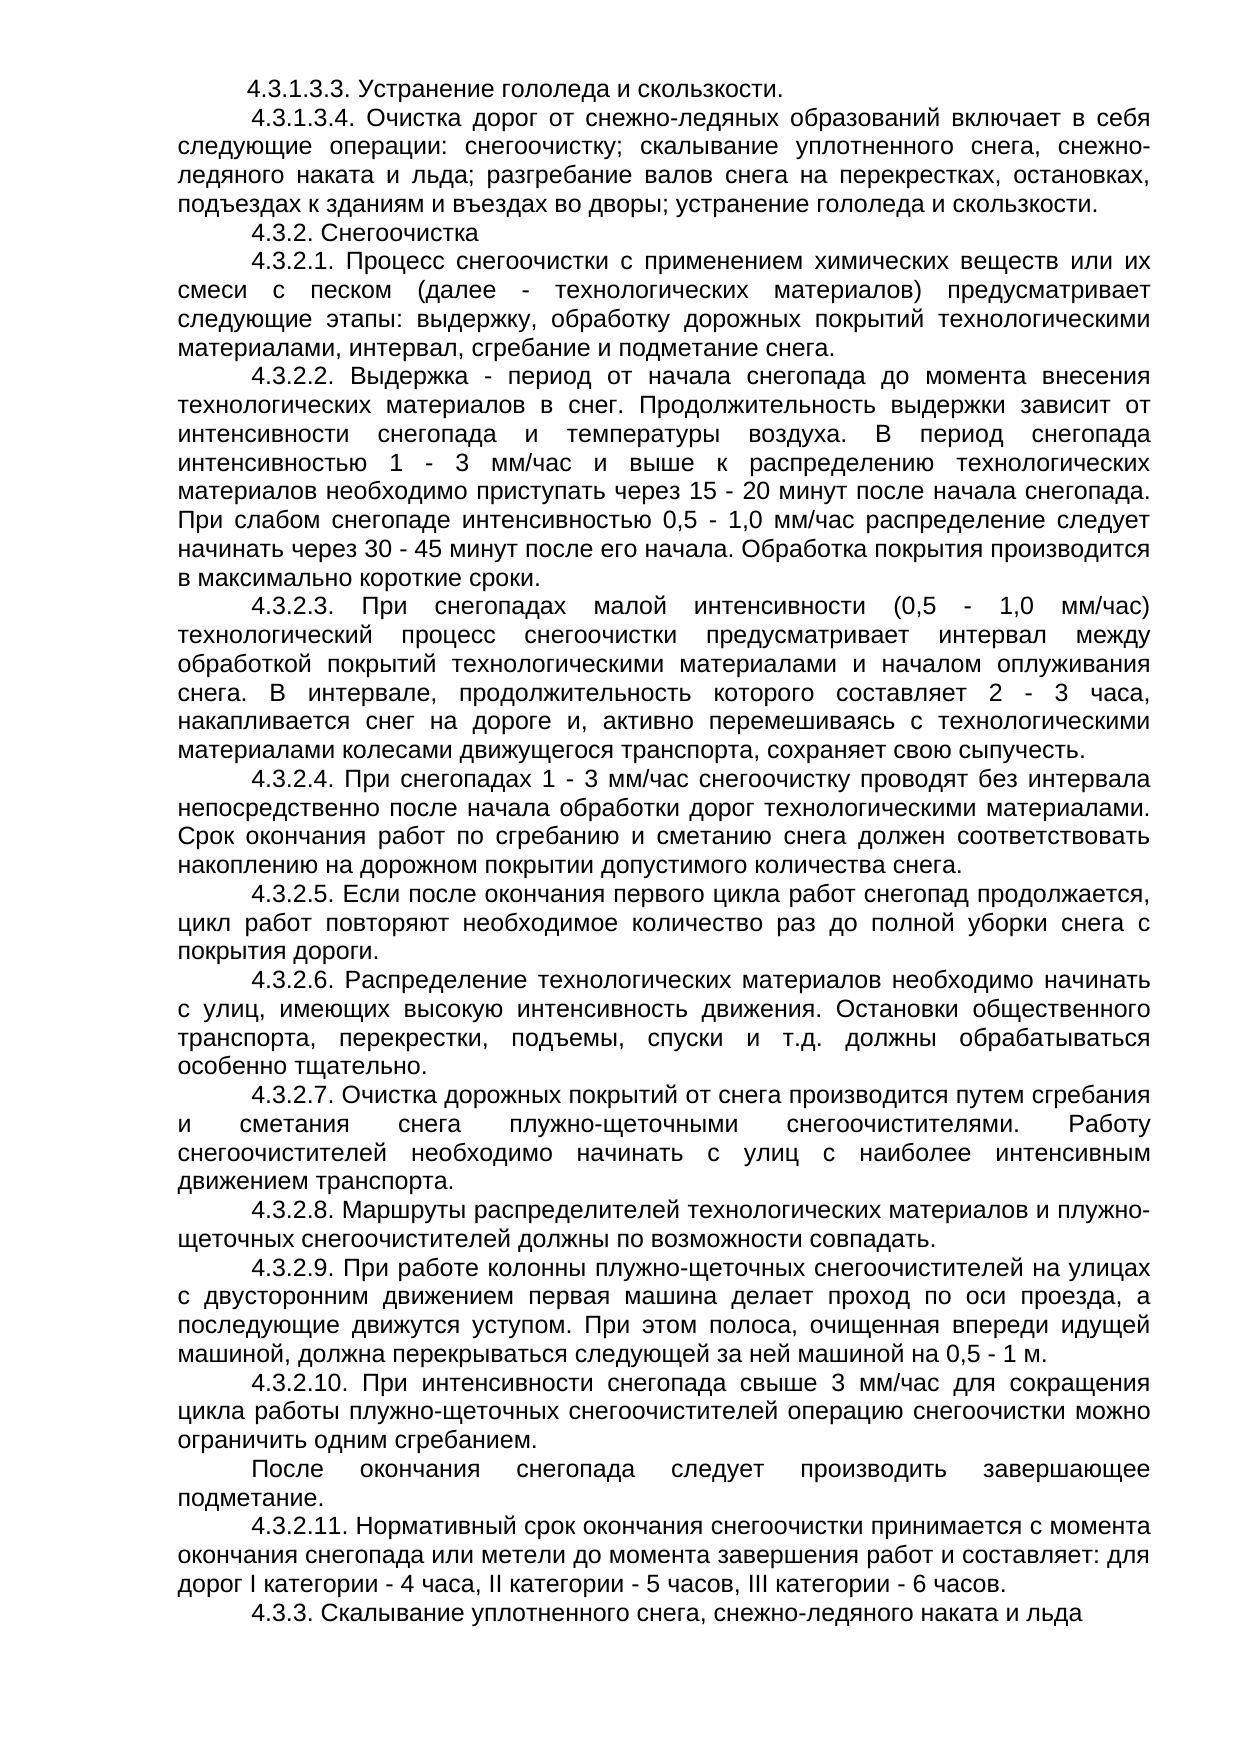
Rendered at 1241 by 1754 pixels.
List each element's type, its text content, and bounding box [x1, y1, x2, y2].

text 4.3.2.1. Процесс снегоочистки с применением химических веществ или их смеси с песком (далее - технологических материалов) предусматривает следующие этапы: выдержку, обработку дорожных покрытий технологическими материалами, интервал, сгребание и подметание снега. [177, 246, 1152, 361]
text 4.3.2.5. Если после окончания первого цикла работ снегопад продолжается, цикл работ повторяют необходимое количество раз до полной уборки снега с покрытия дороги. [177, 879, 1152, 965]
text 4.3.2.8. Маршруты распределителей технологических материалов и плужно-щеточных снегоочистителей должны по возможности совпадать. [177, 1195, 1152, 1253]
text 4.3.1.3.4. Очистка дорог от снежно-ледяных образований включает в себя следующие операции: снегоочистку; скалывание уплотненного снега, снежно-ледяного наката и льда; разгребание валов снега на перекрестках, остановках, подъездах к зданиям и въездах во дворы; устранение гололеда и скользкости. [177, 103, 1152, 218]
text 4.3.3. Скалывание уплотненного снега, снежно-ледяного наката и льда [177, 1598, 1152, 1626]
text 4.3.2.9. При работе колонны плужно-щеточных снегоочистителей на улицах с двусторонним движением первая машина делает проход по оси проезда, а последующие движутся уступом. При этом полоса, очищенная впереди идущей машиной, должна перекрываться следующей за ней машиной на 0,5 - 1 м. [177, 1253, 1152, 1368]
text 4.3.2.6. Распределение технологических материалов необходимо начинать с улиц, имеющих высокую интенсивность движения. Остановки общественного транспорта, перекрестки, подъемы, спуски и т.д. должны обрабатываться особенно тщательно. [177, 965, 1152, 1080]
text 4.3.2.4. При снегопадах 1 - 3 мм/час снегоочистку проводят без интервала непосредственно после начала обработки дорог технологическими материалами. Срок окончания работ по сгребанию и сметанию снега должен соответствовать накоплению на дорожном покрытии допустимого количества снега. [177, 764, 1152, 879]
text 4.3.2.7. Очистка дорожных покрытий от снега производится путем сгребания и сметания снега плужно-щеточными снегоочистителями. Работу снегоочистителей необходимо начинать с улиц с наиболее интенсивным движением транспорта. [177, 1080, 1152, 1195]
text 4.3.2.3. При снегопадах малой интенсивности (0,5 - 1,0 мм/час) технологический процесс снегоочистки предусматривает интервал между обработкой покрытий технологическими материалами и началом оплуживания снега. В интервале, продолжительность которого составляет 2 - 3 часа, накапливается снег на дороге и, активно перемешиваясь с технологическими материалами колесами движущегося транспорта, сохраняет свою сыпучесть. [177, 591, 1152, 764]
text После окончания снегопада следует производить завершающее подметание. [177, 1454, 1152, 1511]
text 4.3.1.3.3. Устранение гололеда и скользкости. [177, 74, 1152, 103]
text 4.3.2. Снегоочистка [177, 218, 1152, 246]
text 4.3.2.10. При интенсивности снегопада свыше 3 мм/час для сокращения цикла работы плужно-щеточных снегоочистителей операцию снегоочистки можно ограничить одним сгребанием. [177, 1368, 1152, 1454]
text 4.3.2.2. Выдержка - период от начала снегопада до момента внесения технологических материалов в снег. Продолжительность выдержки зависит от интенсивности снегопада и температуры воздуха. В период снегопада интенсивностью 1 - 3 мм/час и выше к распределению технологических материалов необходимо приступать через 15 - 20 минут после начала снегопада. При слабом снегопаде интенсивностью 0,5 - 1,0 мм/час распределение следует начинать через 30 - 45 минут после его начала. Обработка покрытия производится в максимально короткие сроки. [177, 361, 1152, 591]
text 4.3.2.11. Нормативный срок окончания снегоочистки принимается с момента окончания снегопада или метели до момента завершения работ и составляет: для дорог I категории - 4 часа, II категории - 5 часов, III категории - 6 часов. [177, 1511, 1152, 1598]
